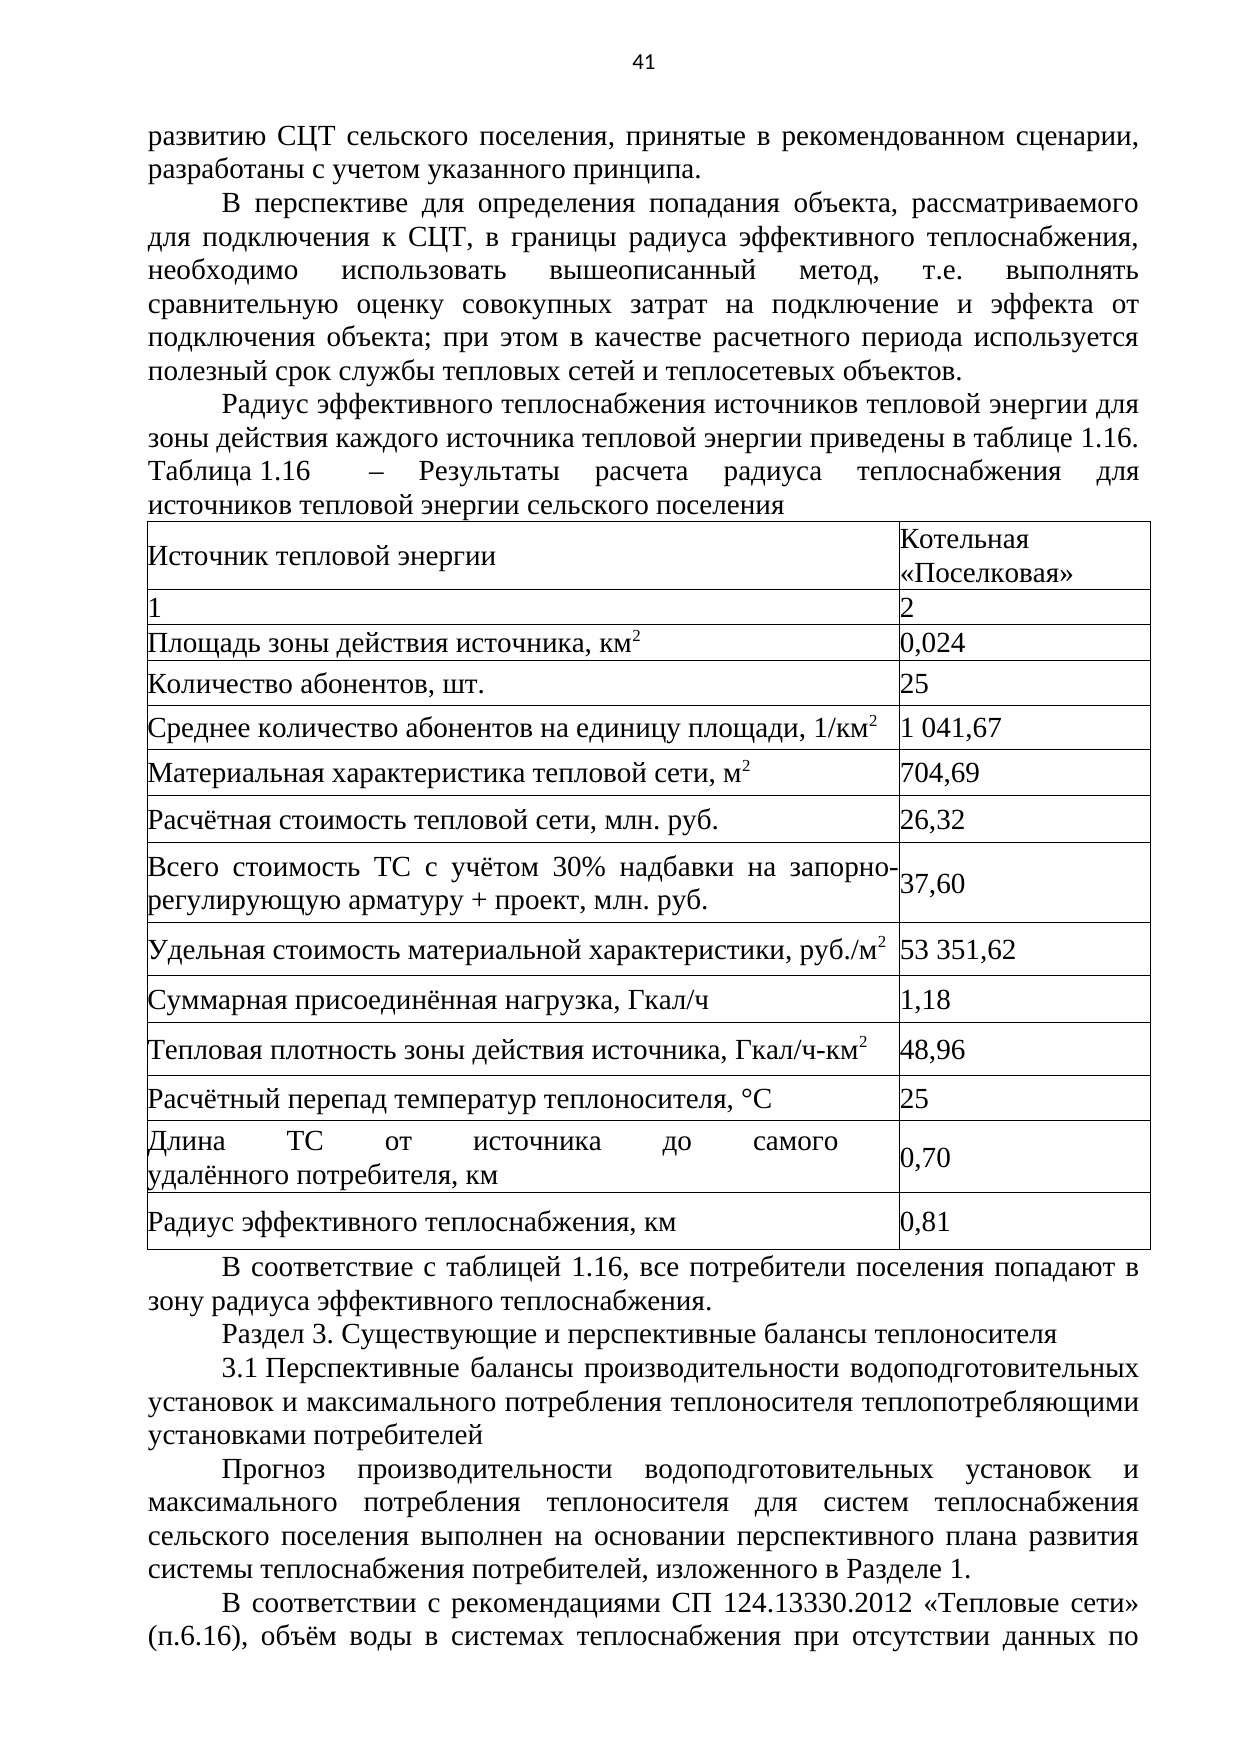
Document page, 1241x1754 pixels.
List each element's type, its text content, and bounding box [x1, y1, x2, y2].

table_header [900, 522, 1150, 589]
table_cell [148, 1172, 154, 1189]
text В соответствие с таблицей 1.16, все потребители поселения попадают в зону радиуса эффективного теплоснабжения. [148, 1250, 1140, 1317]
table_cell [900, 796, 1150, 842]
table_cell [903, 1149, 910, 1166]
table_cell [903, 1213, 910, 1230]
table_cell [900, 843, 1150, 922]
text 3.1 Перспективные балансы производительности водоподготовительных установок и максимального потребления теплоносителя теплопотребляющими установками потребителей [148, 1350, 1140, 1451]
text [148, 1585, 1140, 1652]
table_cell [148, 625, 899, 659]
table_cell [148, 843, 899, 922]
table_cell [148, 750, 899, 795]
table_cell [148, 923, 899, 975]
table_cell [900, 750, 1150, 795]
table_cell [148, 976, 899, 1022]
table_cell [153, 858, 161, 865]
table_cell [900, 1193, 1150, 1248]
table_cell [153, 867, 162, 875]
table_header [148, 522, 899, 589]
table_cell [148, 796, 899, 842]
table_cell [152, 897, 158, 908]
list – Результаты расчета радиуса теплоснабжения для источников тепловой энергии сельского поселения [148, 453, 1140, 521]
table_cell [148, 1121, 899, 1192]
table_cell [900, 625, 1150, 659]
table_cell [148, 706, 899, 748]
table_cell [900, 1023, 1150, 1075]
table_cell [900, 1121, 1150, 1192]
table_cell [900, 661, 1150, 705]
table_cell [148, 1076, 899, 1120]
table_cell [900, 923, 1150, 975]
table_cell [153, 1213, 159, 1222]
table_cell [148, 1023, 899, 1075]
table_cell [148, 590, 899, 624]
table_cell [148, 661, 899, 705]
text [148, 118, 1140, 185]
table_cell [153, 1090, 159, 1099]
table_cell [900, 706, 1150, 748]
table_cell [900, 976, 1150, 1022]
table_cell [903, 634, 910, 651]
text В перспективе для определения попадания объекта, рассматриваемого для подключения к СЦТ, в границы радиуса эффективного теплоснабжения, необходимо использовать вышеописанный метод, т.е. выполнять сравнительную оценку совокупных затрат на подключение и эффекта от подключения объекта; при этом в качестве расчетного периода используется полезный срок службы тепловых сетей и теплосетевых объектов. [148, 185, 1140, 386]
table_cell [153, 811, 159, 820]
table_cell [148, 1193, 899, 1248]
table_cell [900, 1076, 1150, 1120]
text Раздел 3. Существующие и перспективные балансы теплоносителя [148, 1317, 1140, 1350]
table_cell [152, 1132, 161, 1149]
text Радиус эффективного теплоснабжения источников тепловой энергии для зоны действия каждого источника тепловой энергии приведены в таблице 1.16. [148, 386, 1140, 453]
text Прогноз производительности водоподготовительных установок и максимального потребления теплоносителя для систем теплоснабжения сельского поселения выполнен на основании перспективного плана развития системы теплоснабжения потребителей, изложенного в Разделе 1. [148, 1451, 1140, 1585]
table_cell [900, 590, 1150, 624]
